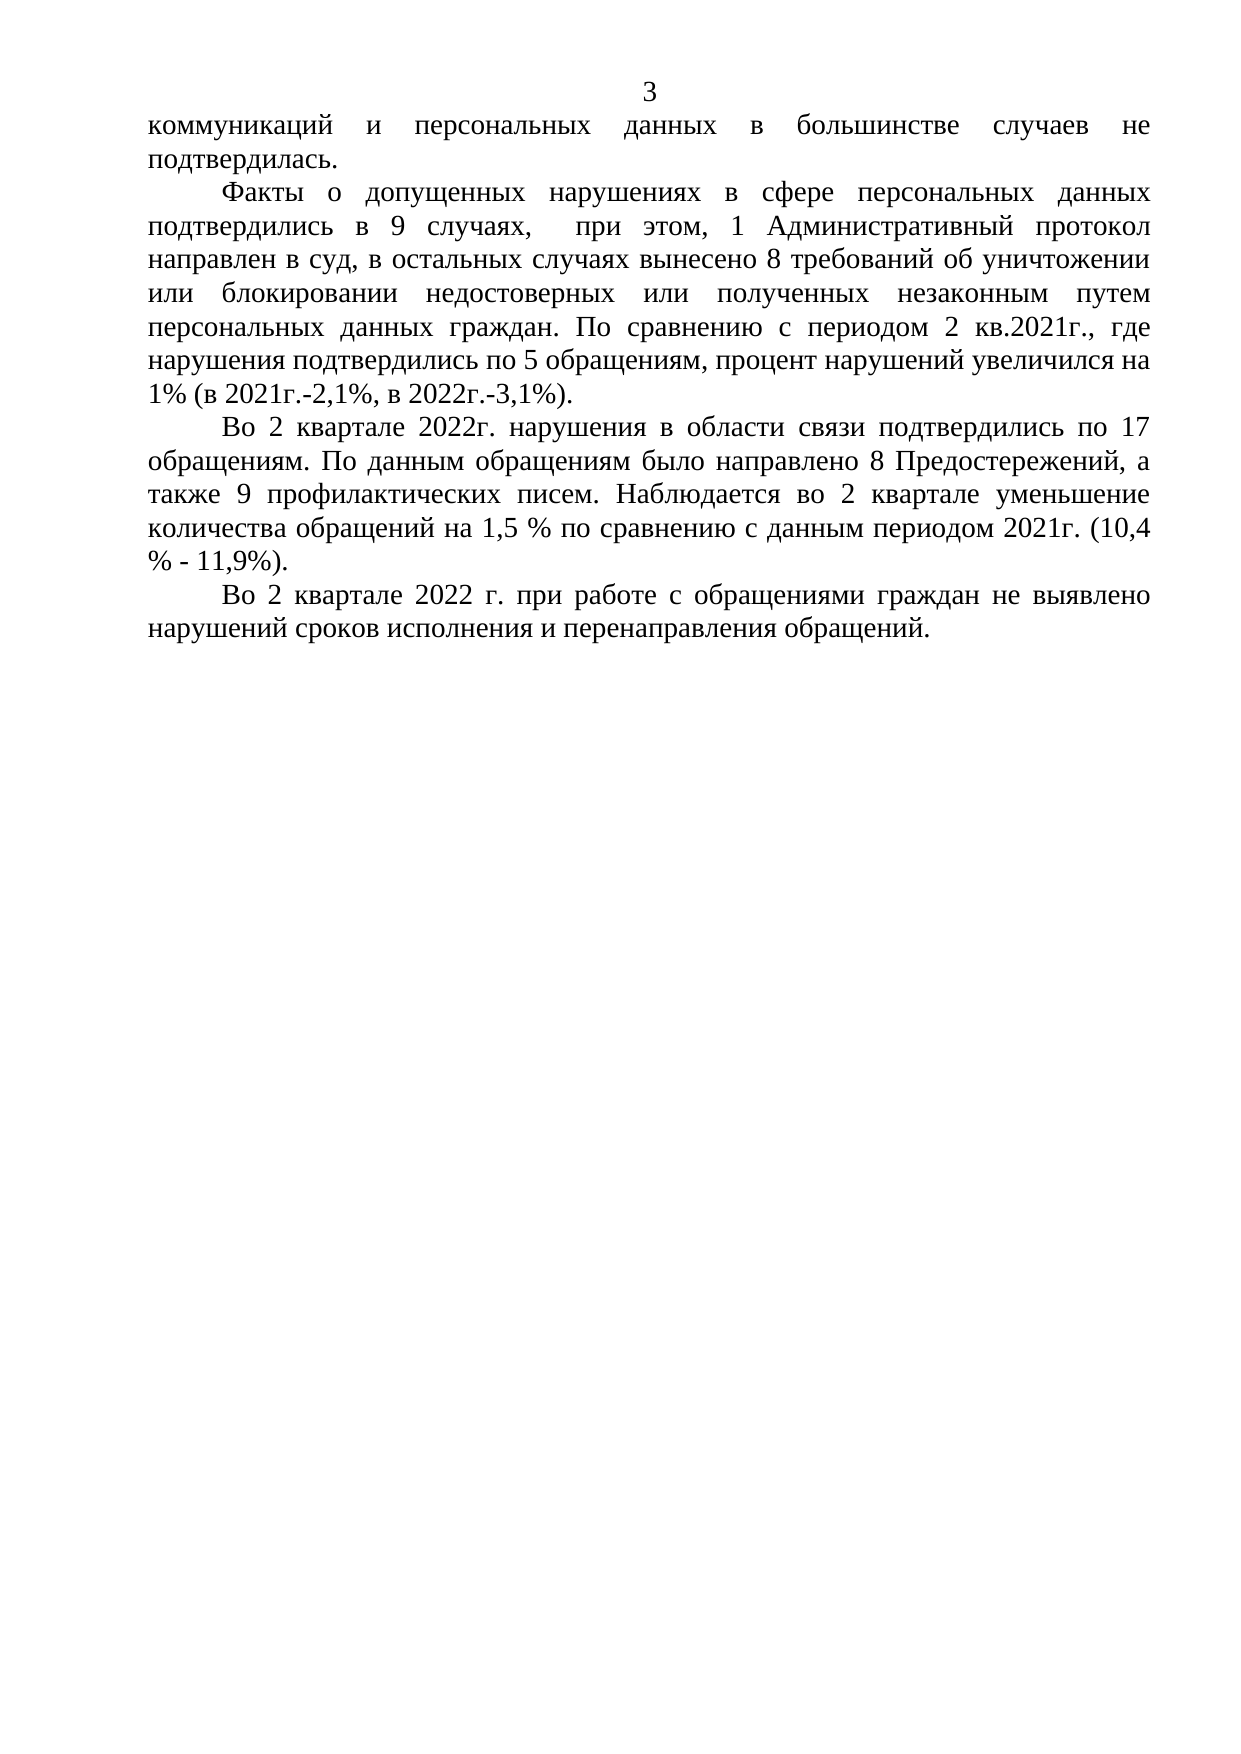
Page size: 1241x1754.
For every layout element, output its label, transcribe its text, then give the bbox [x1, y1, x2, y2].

text Во 2 квартале 2022 г. при работе с обращениями граждан не выявлено нарушений сроков исполнения и перенаправления обращений. [148, 577, 1152, 644]
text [148, 107, 1152, 174]
text Факты о допущенных нарушениях в сфере персональных данных подтвердились в 9 случаях, при этом, 1 Административный протокол направлен в суд, в остальных случаях вынесено 8 требований об уничтожении или блокировании недостоверных или полученных незаконным путем персональных данных граждан. По сравнению с периодом 2 кв.2021г., где нарушения подтвердились по 5 обращениям, процент нарушений увеличился на 1% (в 2021г.-2,1%, в 2022г.-3,1%). [148, 174, 1152, 409]
text Во 2 квартале 2022г. нарушения в области связи подтвердились по 17 обращениям. По данным обращениям было направлено 8 Предостережений, а также 9 профилактических писем. Наблюдается во 2 квартале уменьшение количества обращений на 1,5 % по сравнению с данным периодом 2021г. (10,4 % - 11,9%). [148, 409, 1152, 577]
